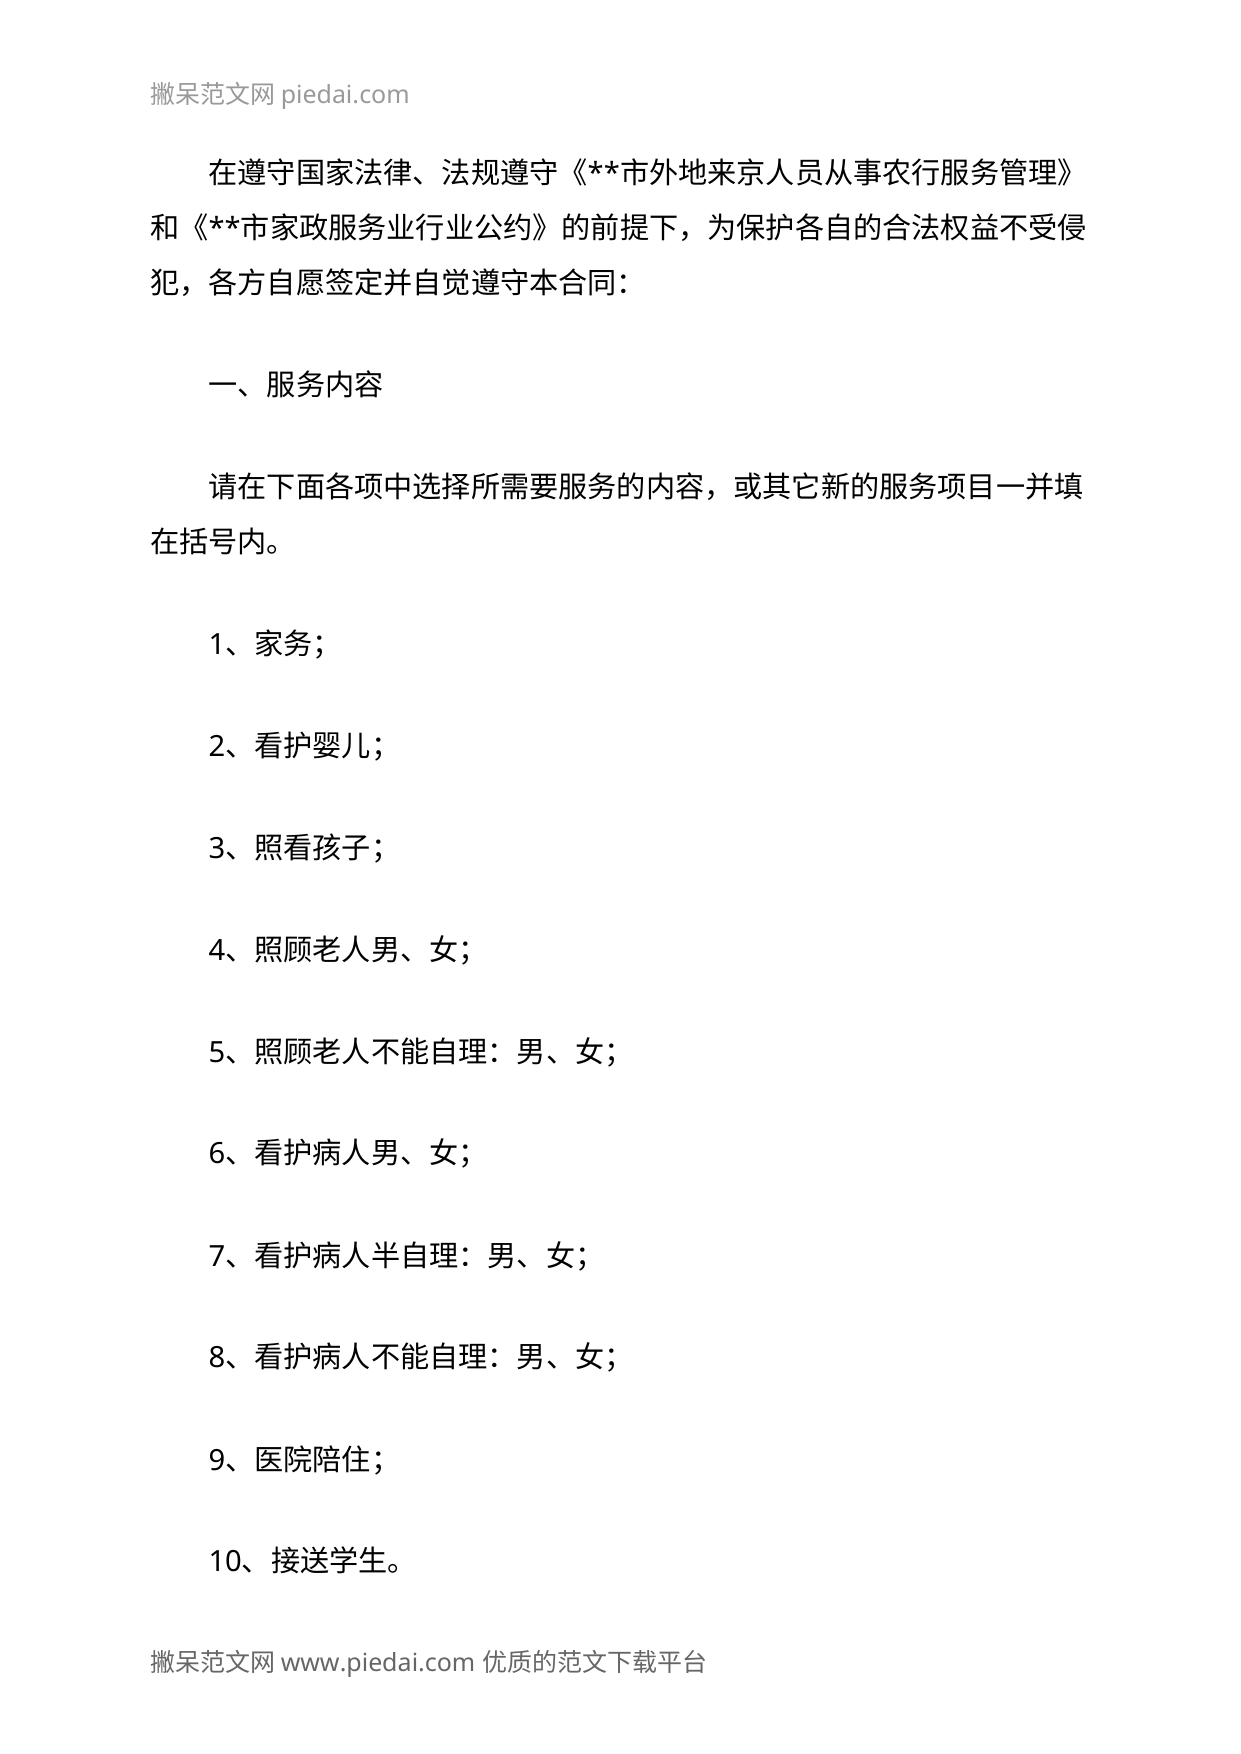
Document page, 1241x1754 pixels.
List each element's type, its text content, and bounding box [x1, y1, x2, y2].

text 8、看护病人不能自理：男、女； [150, 1334, 1090, 1376]
text 9、医院陪住； [150, 1436, 1090, 1478]
text 10、接送学生。 [150, 1538, 1090, 1580]
text 7、看护病人半自理：男、女； [150, 1232, 1090, 1274]
text 4、照顾老人男、女； [150, 926, 1090, 968]
text 5、照顾老人不能自理：男、女； [150, 1028, 1090, 1071]
text 2、看护婴儿； [150, 722, 1090, 764]
text 在遵守国家法律、法规遵守《**市外地来京人员从事农行服务管理》和《**市家政服务业行业公约》的前提下，为保护各自的合法权益不受侵犯，各方自愿签定并自觉遵守本合同： [150, 150, 1090, 302]
text 3、照看孩子； [150, 824, 1090, 867]
text 6、看护病人男、女； [150, 1130, 1090, 1172]
text 1、家务； [150, 620, 1090, 663]
text 一、服务内容 [150, 362, 1090, 404]
text 请在下面各项中选择所需要服务的内容，或其它新的服务项目一并填在括号内。 [150, 463, 1090, 561]
